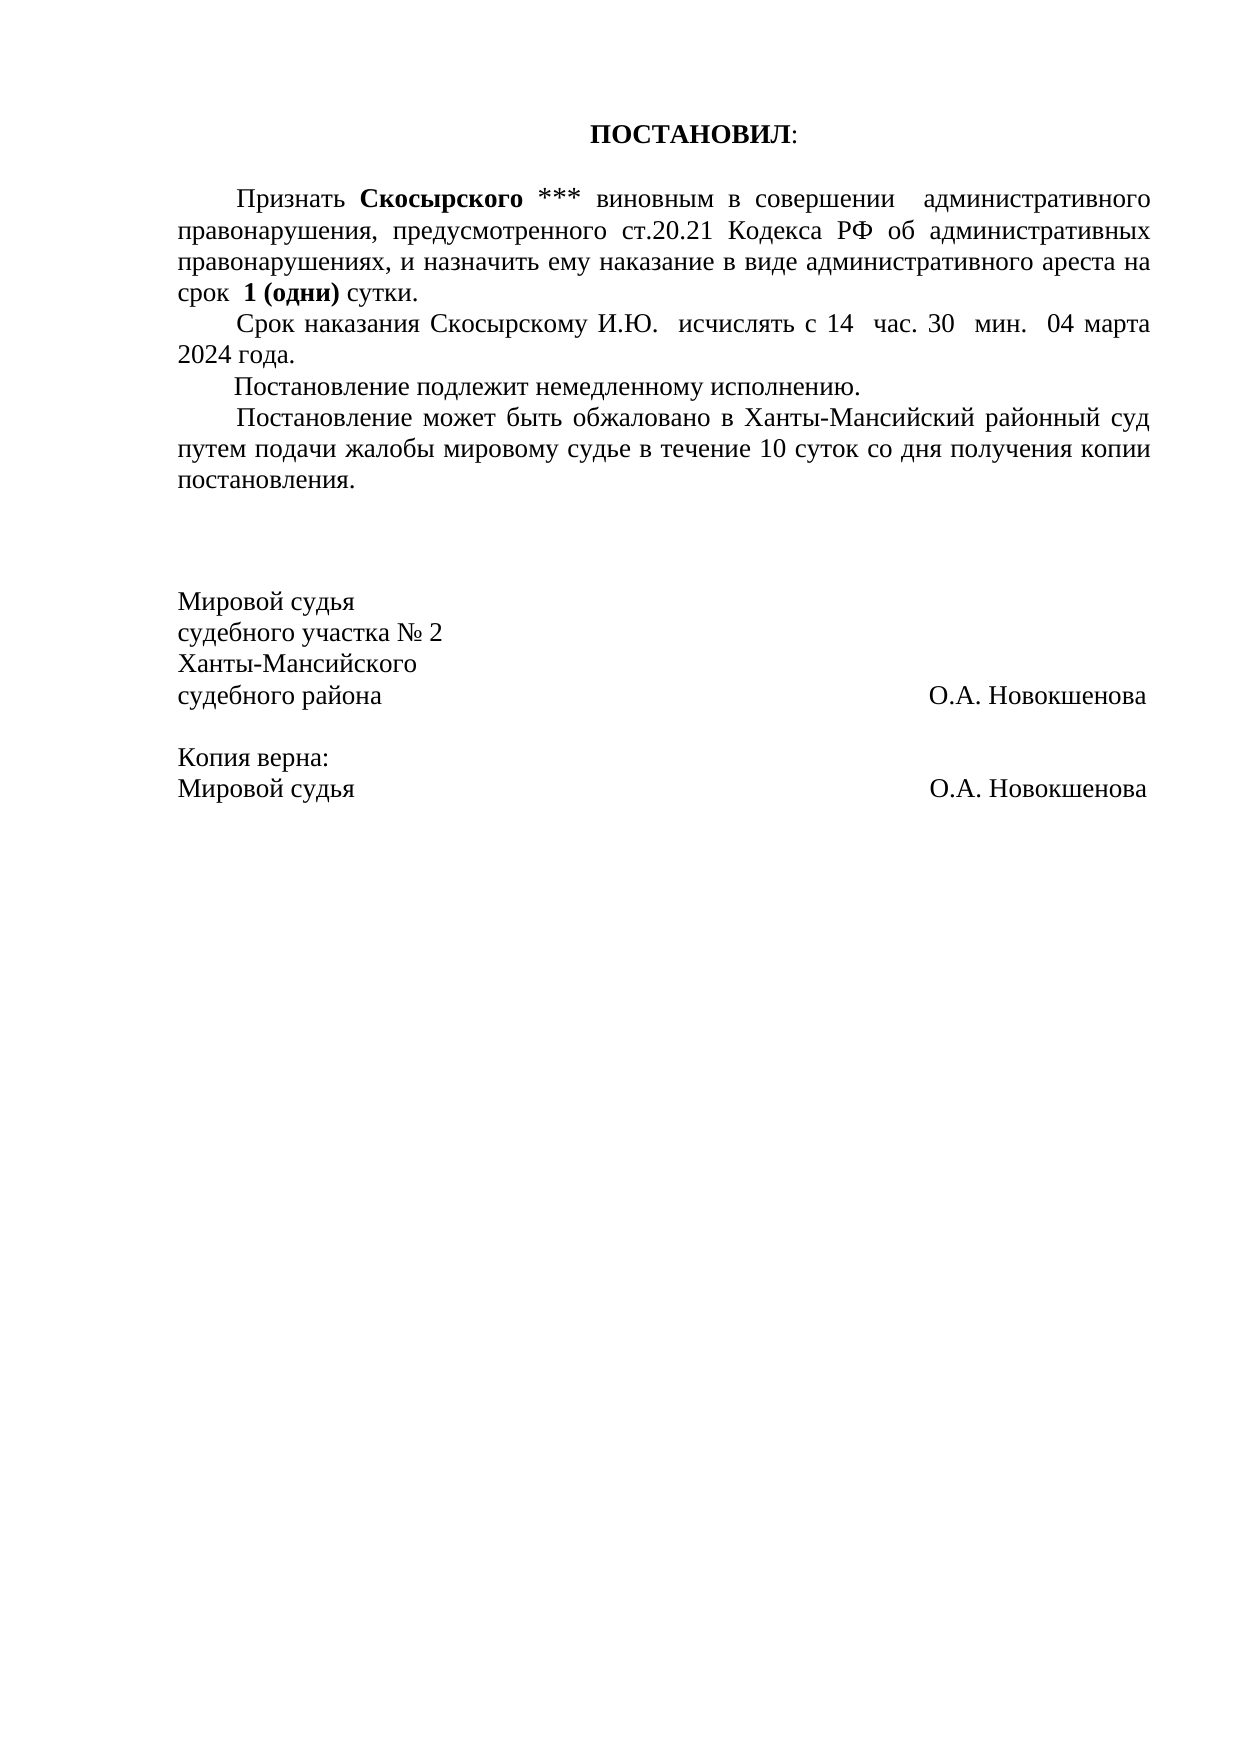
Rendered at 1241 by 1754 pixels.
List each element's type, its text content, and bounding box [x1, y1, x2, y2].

text ПОСТАНОВИЛ: [177, 118, 1152, 149]
text Срок наказания Скосырскому И.Ю. исчислять с 14 час. 30 мин. 04 марта 2024 года. [177, 307, 1152, 370]
text Постановление может быть обжаловано в Ханты-Мансийский районный суд путем подачи жалобы мировому судье в течение 10 суток со дня получения копии постановления. [177, 401, 1152, 494]
text Ханты-Мансийского [177, 648, 1152, 679]
text судебного участка № 2 [177, 616, 1152, 648]
text Постановление подлежит немедленному исполнению. [177, 370, 1152, 401]
text Мировой судья О.А. Новокшенова [177, 772, 1152, 803]
text Копия верна: [177, 741, 1152, 772]
text судебного района О.А. Новокшенова [177, 679, 1152, 710]
text Признать Скосырского *** виновным в совершении административного правонарушения, предусмотренного ст.20.21 Кодекса РФ об административных правонарушениях, и назначить ему наказание в виде административного ареста на срок 1 (одни) сутки. [177, 180, 1152, 307]
text Мировой судья [177, 585, 1152, 616]
